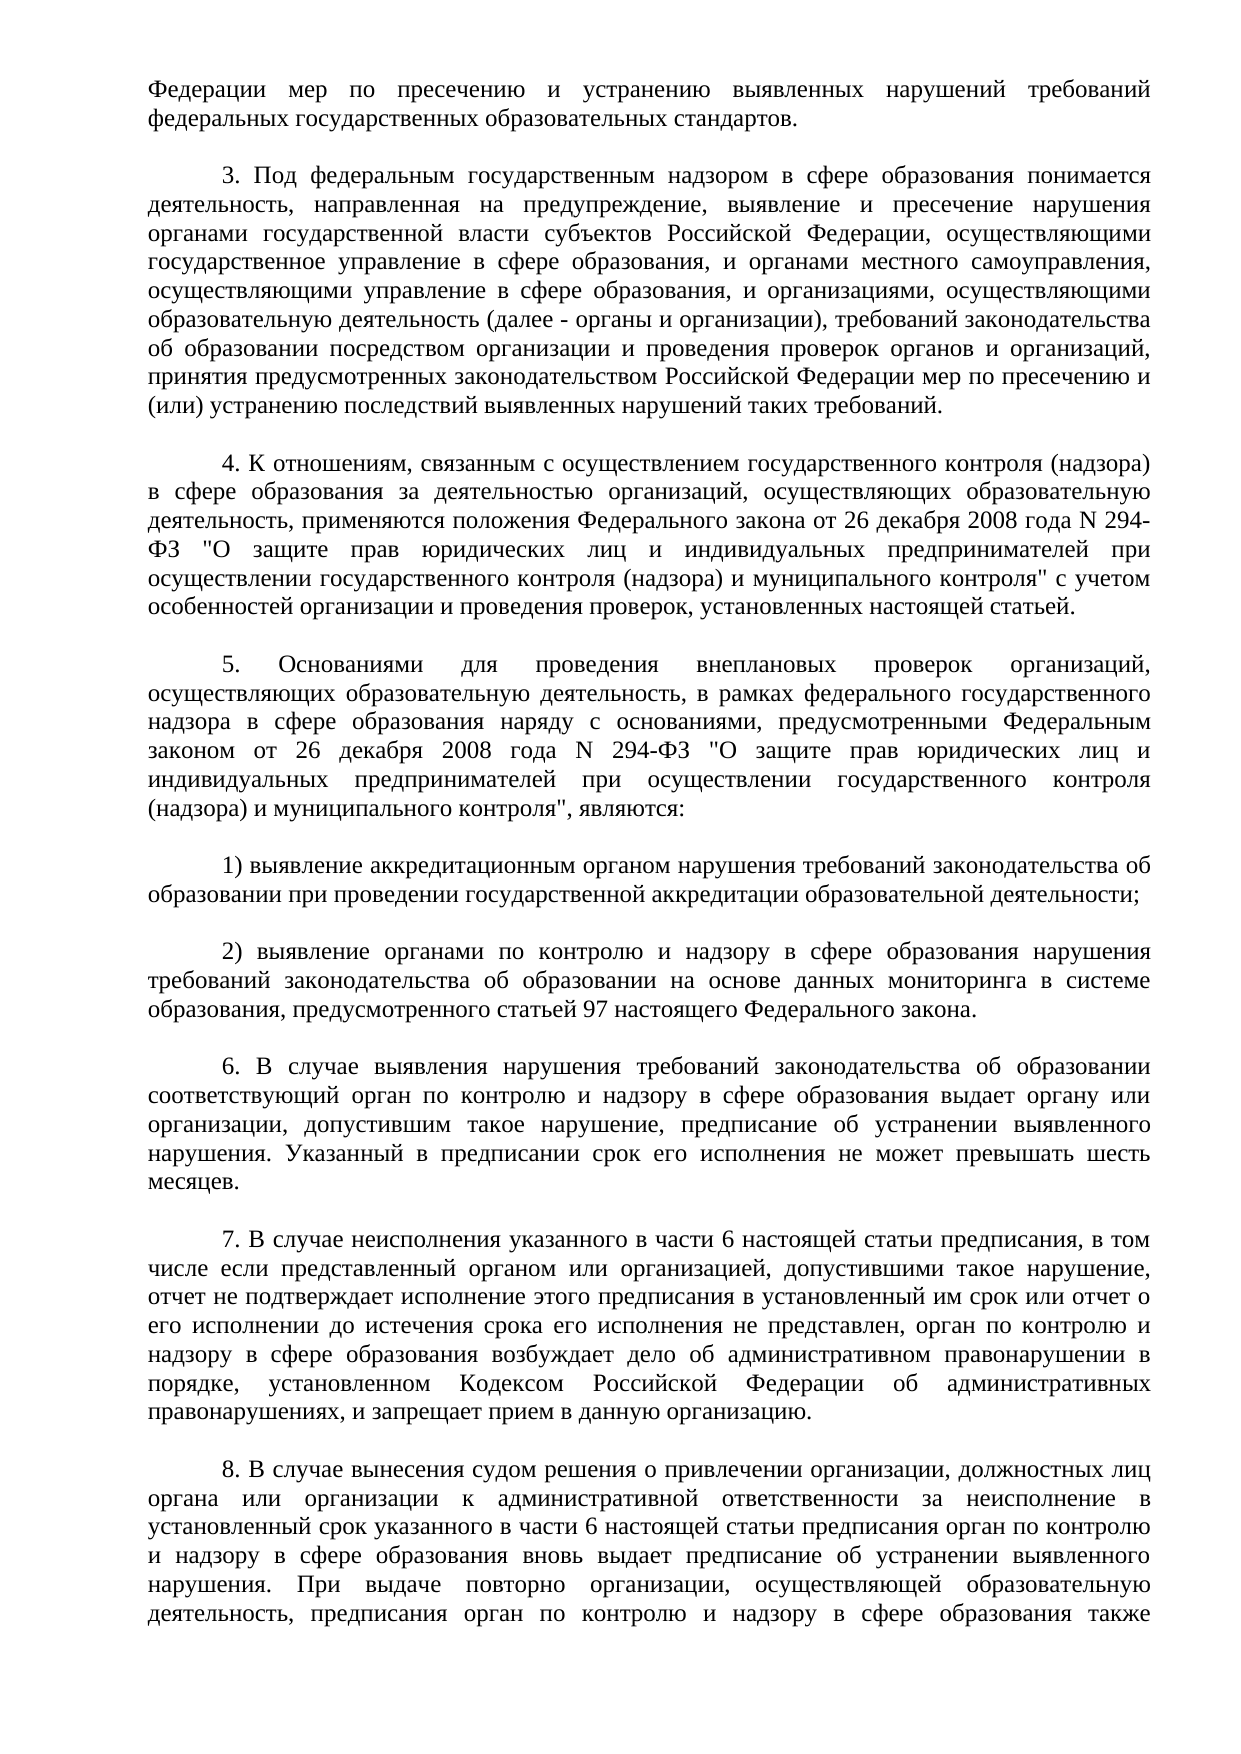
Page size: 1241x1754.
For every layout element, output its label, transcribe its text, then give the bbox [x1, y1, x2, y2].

text 4. К отношениям, связанным с осуществлением государственного контроля (надзора) в сфере образования за деятельностью организаций, осуществляющих образовательную деятельность, применяются положения Федерального закона от 26 декабря 2008 года N 294-ФЗ "О защите прав юридических лиц и индивидуальных предпринимателей при осуществлении государственного контроля (надзора) и муниципального контроля" с учетом особенностей организации и проведения проверок, установленных настоящей статьей. [148, 448, 1152, 620]
text 7. В случае неисполнения указанного в части 6 настоящей статьи предписания, в том числе если представленный органом или организацией, допустившими такое нарушение, отчет не подтверждает исполнение этого предписания в установленный им срок или отчет о его исполнении до истечения срока его исполнения не представлен, орган по контролю и надзору в сфере образования возбуждает дело об административном правонарушении в порядке, установленном Кодексом Российской Федерации об административных правонарушениях, и запрещает прием в данную организацию. [148, 1224, 1152, 1425]
text 3. Под федеральным государственным надзором в сфере образования понимается деятельность, направленная на предупреждение, выявление и пресечение нарушения органами государственной власти субъектов Российской Федерации, осуществляющими государственное управление в сфере образования, и органами местного самоуправления, осуществляющими управление в сфере образования, и организациями, осуществляющими образовательную деятельность (далее - органы и организации), требований законодательства об образовании посредством организации и проведения проверок органов и организаций, принятия предусмотренных законодательством Российской Федерации мер по пресечению и (или) устранению последствий выявленных нарушений таких требований. [148, 160, 1152, 419]
text 6. В случае выявления нарушения требований законодательства об образовании соответствующий орган по контролю и надзору в сфере образования выдает органу или организации, допустившим такое нарушение, предписание об устранении выявленного нарушения. Указанный в предписании срок его исполнения не может превышать шесть месяцев. [148, 1051, 1152, 1195]
text 5. Основаниями для проведения внеплановых проверок организаций, осуществляющих образовательную деятельность, в рамках федерального государственного надзора в сфере образования наряду с основаниями, предусмотренными Федеральным законом от 26 декабря 2008 года N 294-ФЗ "О защите прав юридических лиц и индивидуальных предпринимателей при осуществлении государственного контроля (надзора) и муниципального контроля", являются: [148, 649, 1152, 821]
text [148, 74, 1152, 131]
text 2) выявление органами по контролю и надзору в сфере образования нарушения требований законодательства об образовании на основе данных мониторинга в системе образования, предусмотренного статьей 97 настоящего Федерального закона. [148, 936, 1152, 1023]
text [148, 1454, 1152, 1626]
text 1) выявление аккредитационным органом нарушения требований законодательства об образовании при проведении государственной аккредитации образовательной деятельности; [148, 850, 1152, 908]
